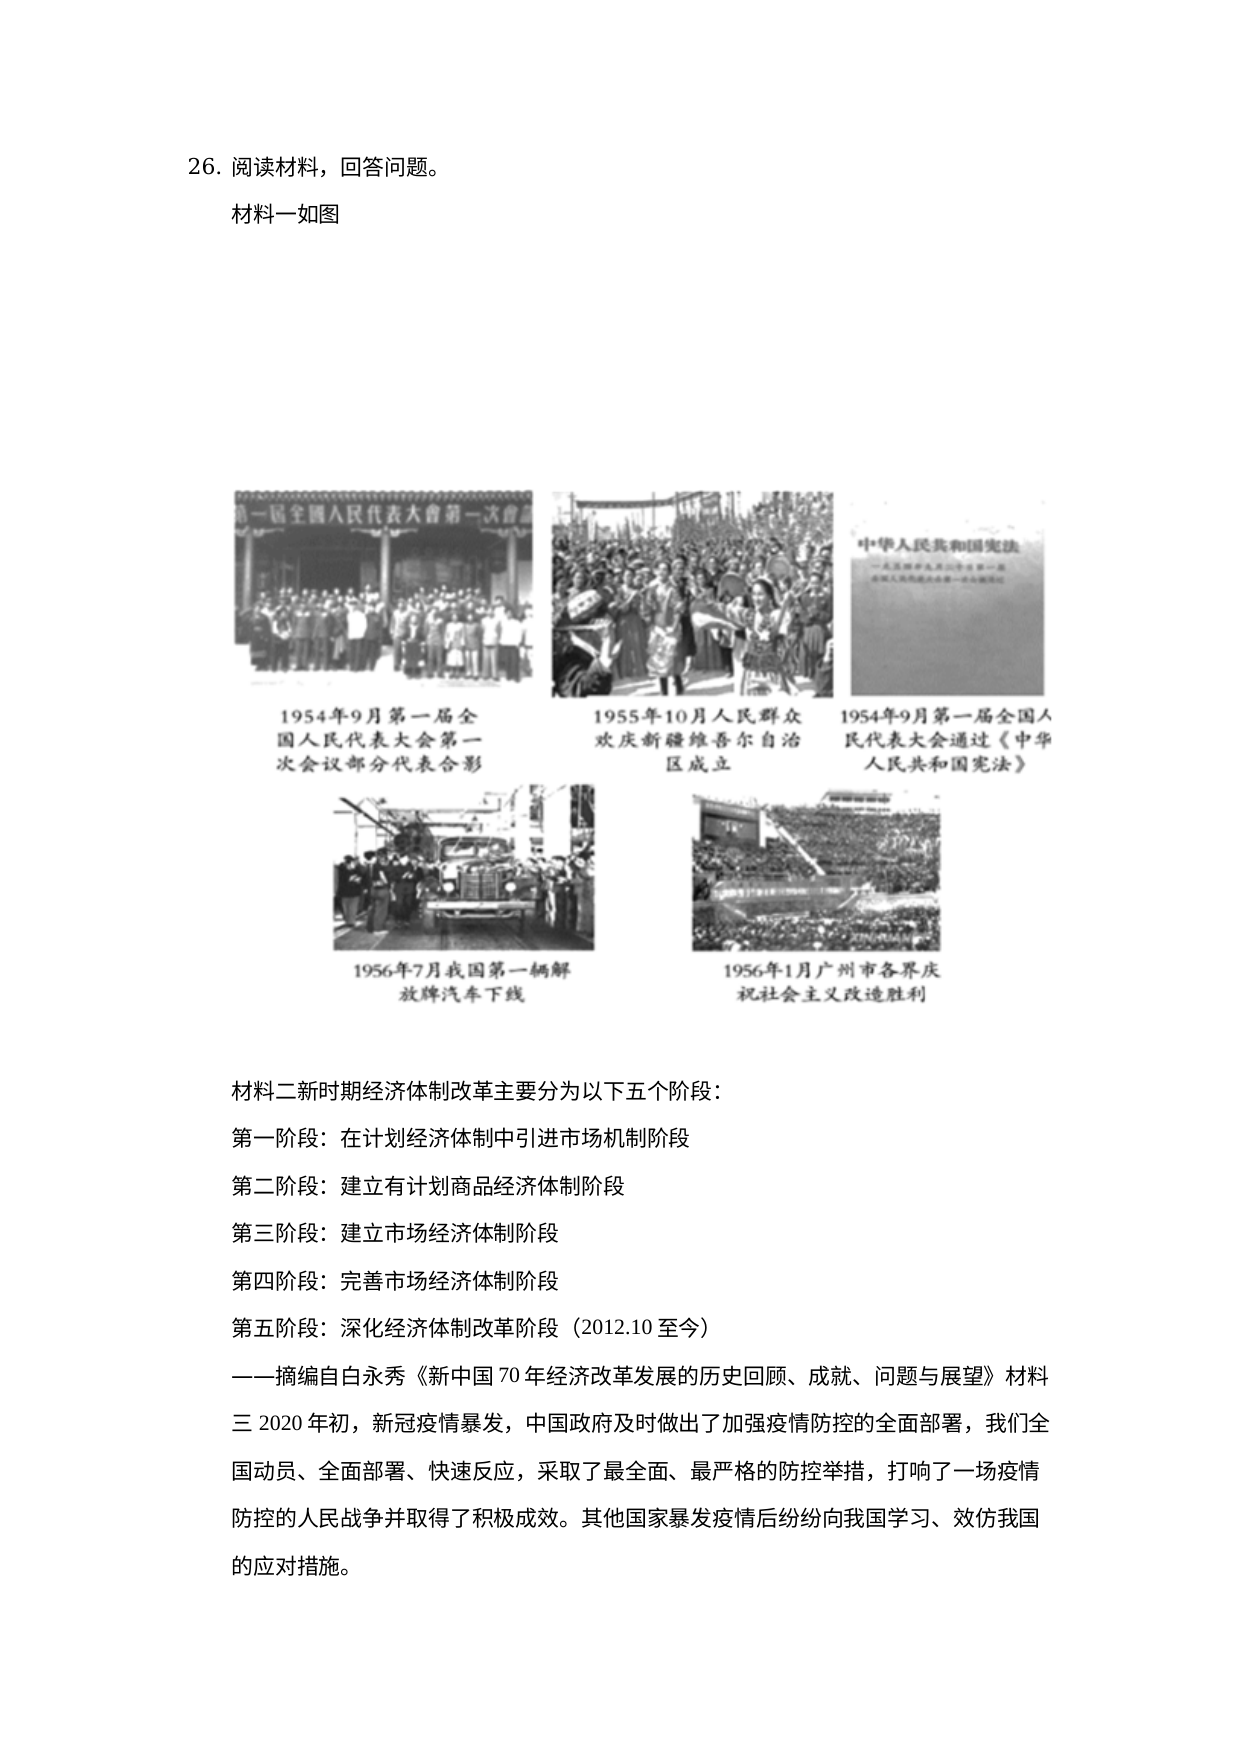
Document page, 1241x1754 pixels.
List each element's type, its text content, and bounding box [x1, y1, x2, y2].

picture [231, 489, 1056, 1010]
